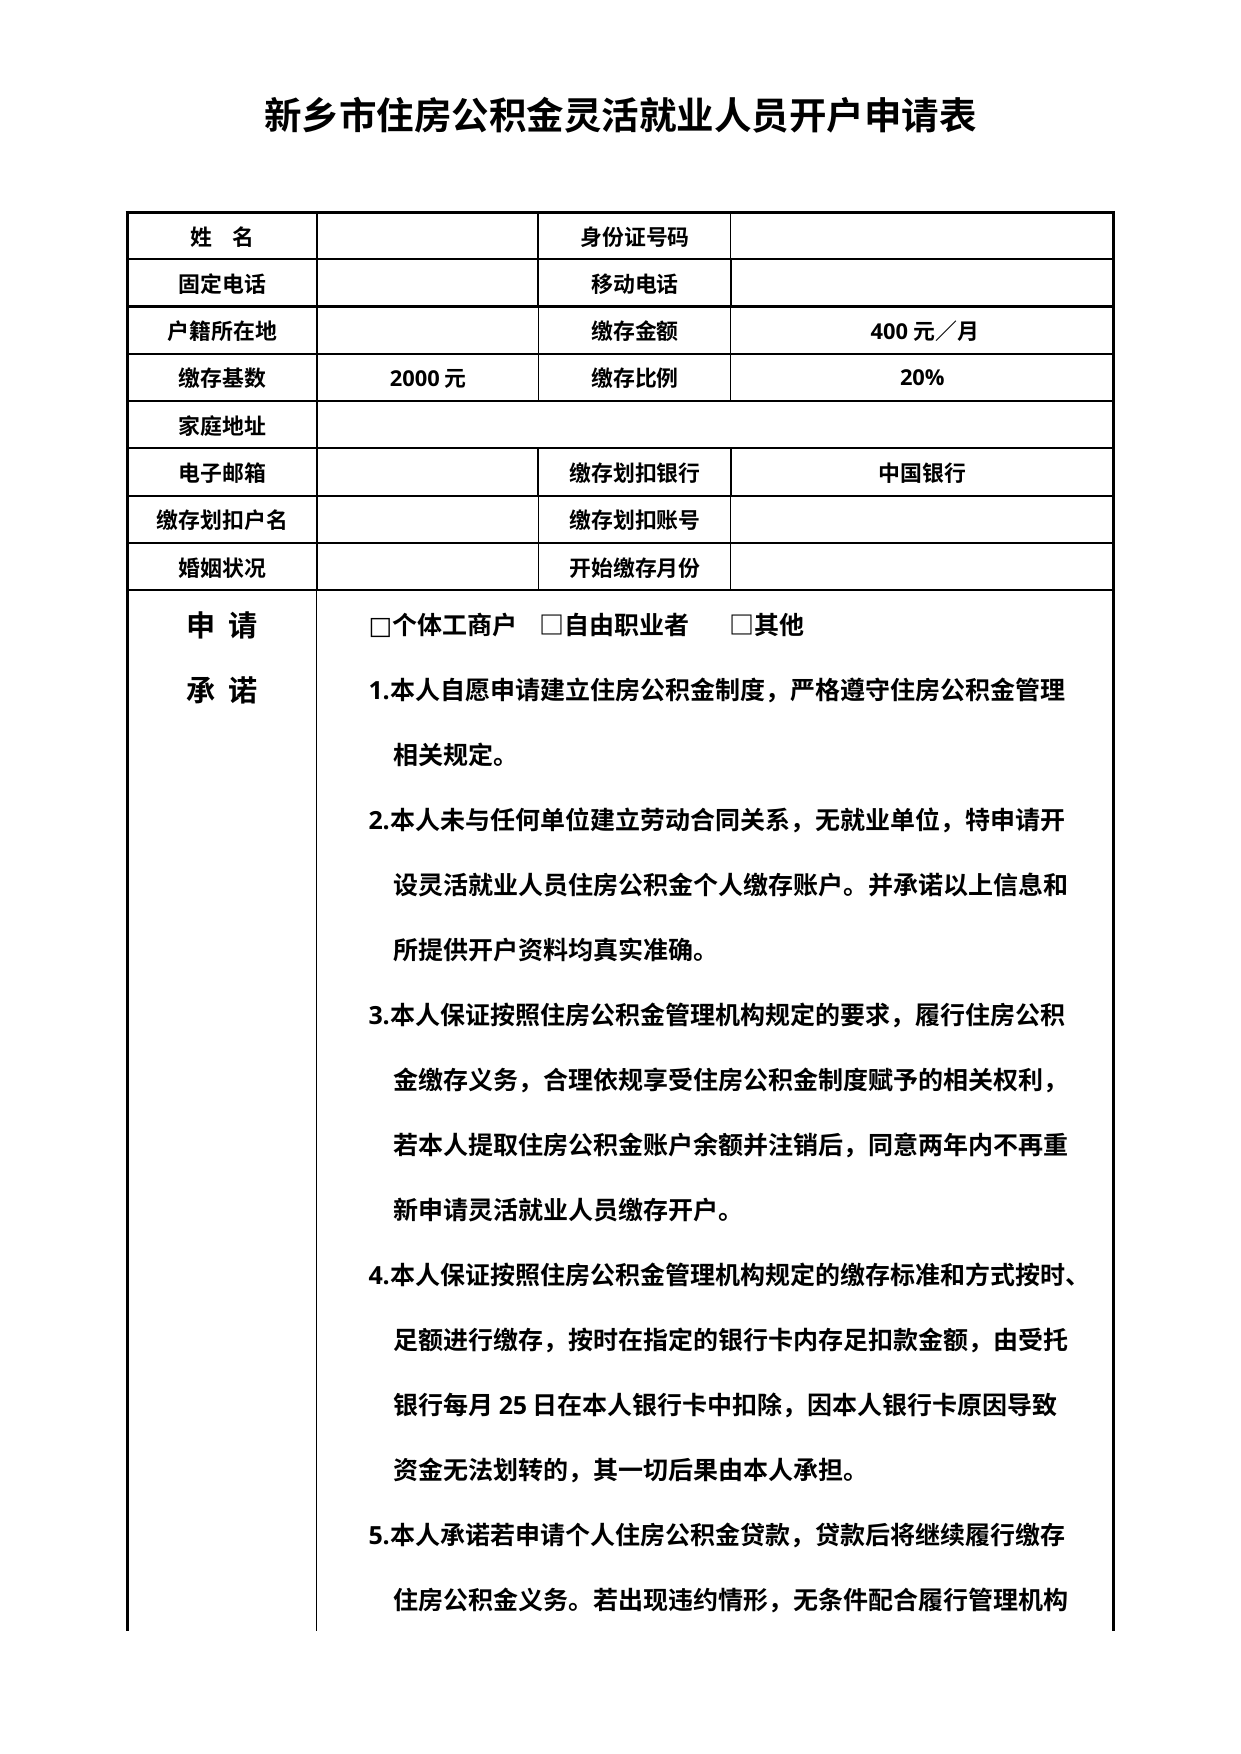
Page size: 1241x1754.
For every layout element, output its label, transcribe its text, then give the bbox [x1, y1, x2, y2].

table_cell [318, 402, 1112, 447]
table_cell 缴存划扣账号 [539, 497, 730, 542]
table_cell 缴存基数 [129, 355, 316, 400]
table_cell 2000元 [318, 355, 538, 400]
table_cell 户籍所在地 [129, 308, 316, 353]
table_cell [318, 449, 537, 494]
table_cell [318, 308, 538, 353]
table_cell 20% [731, 355, 1112, 400]
table_cell 移动电话 [539, 260, 730, 305]
table_cell 缴存金额 [539, 308, 730, 353]
text 新乡市住房公积金灵活就业人员开户申请表 [75, 81, 1165, 146]
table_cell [317, 591, 1112, 1631]
table_cell 开始缴存月份 [539, 544, 730, 589]
table_cell 电子邮箱 [129, 449, 316, 494]
table_cell 缴存划扣户名 [129, 497, 316, 542]
table_cell 400 元／月 [731, 308, 1112, 353]
table_cell 缴存比例 [539, 355, 730, 400]
table_header 姓 名 [129, 214, 316, 258]
table_cell [318, 260, 537, 305]
table_cell 缴存划扣银行 [539, 449, 730, 494]
table_cell [318, 497, 538, 542]
table_cell [731, 497, 1112, 542]
table_cell [732, 260, 1112, 305]
table_cell 申 请 承 诺 [129, 591, 316, 1631]
table_header [318, 214, 537, 258]
table_cell 中国银行 [732, 449, 1112, 494]
table_header [731, 214, 1112, 258]
table_cell 家庭地址 [129, 402, 316, 447]
table_cell 固定电话 [129, 260, 316, 305]
table_header 身份证号码 [539, 214, 730, 258]
table_cell [318, 544, 538, 589]
table_cell 婚姻状况 [129, 544, 316, 589]
table_cell [731, 544, 1112, 589]
